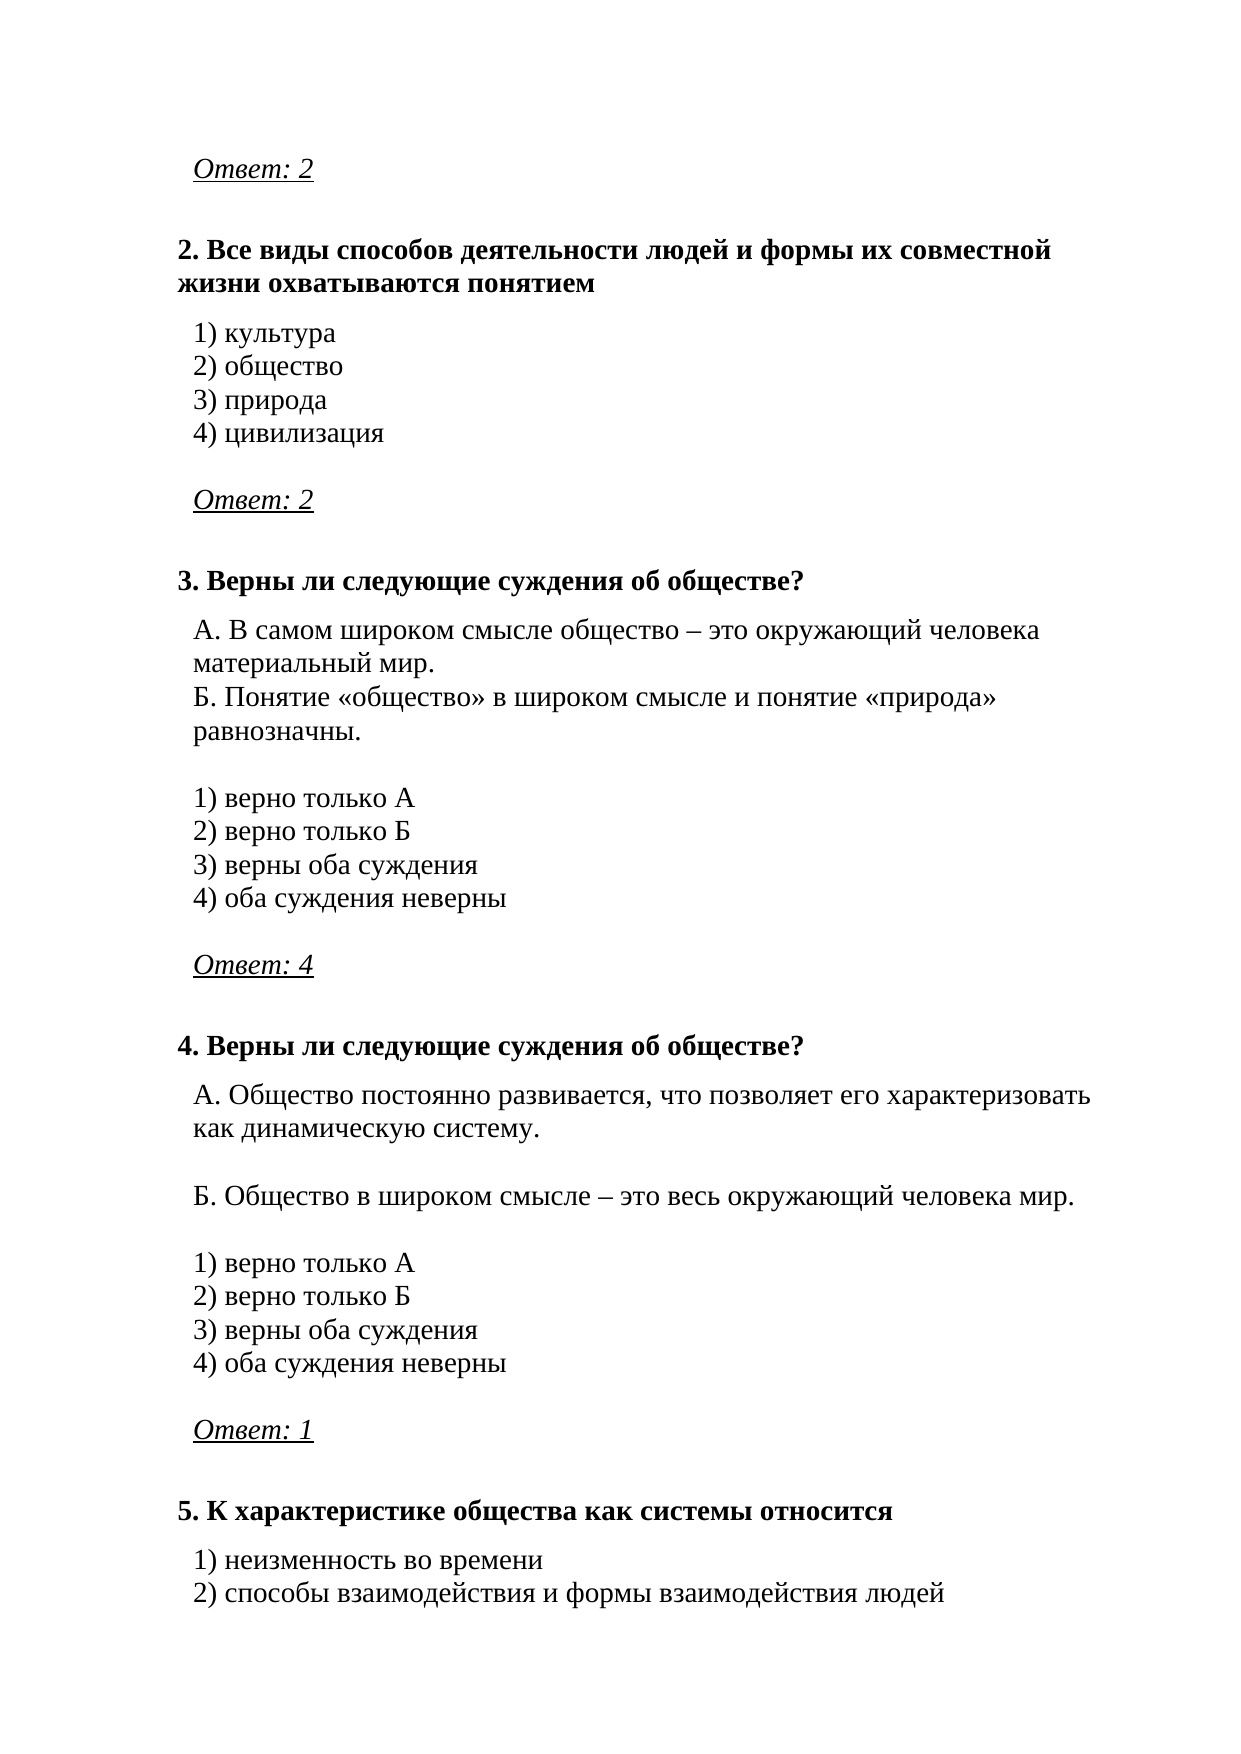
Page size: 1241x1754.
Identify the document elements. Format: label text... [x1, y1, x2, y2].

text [193, 118, 1136, 185]
subtitle 3. Верны ли следующие суждения об обществе? [177, 563, 1136, 596]
text А. В самом широком смысле общество – это окружающий человека материальный мир. Б. Понятие «общество» в широком смысле и понятие «природа» равнозначны. 1) верно только А 2) верно только Б 3) верны оба суждения 4) оба суждения неверны Ответ: 4 [193, 612, 1136, 981]
text 1) культура 2) общество 3) природа 4) цивилизация Ответ: 2 [193, 315, 1136, 516]
subtitle 5. К характеристике общества как системы относится [177, 1493, 1136, 1526]
subtitle 4. Верны ли следующие суждения об обществе? [177, 1028, 1136, 1061]
text А. Общество постоянно развивается, что позволяет его характеризовать как динамическую систему. Б. Общество в широком смысле – это весь окружающий человека мир. 1) верно только А 2) верно только Б 3) верны оба суждения 4) оба суждения неверны Ответ: 1 [193, 1077, 1136, 1446]
subtitle 2. Все виды способов деятельности людей и формы их совместной жизни охватываются понятием [177, 232, 1136, 299]
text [193, 1542, 1136, 1609]
